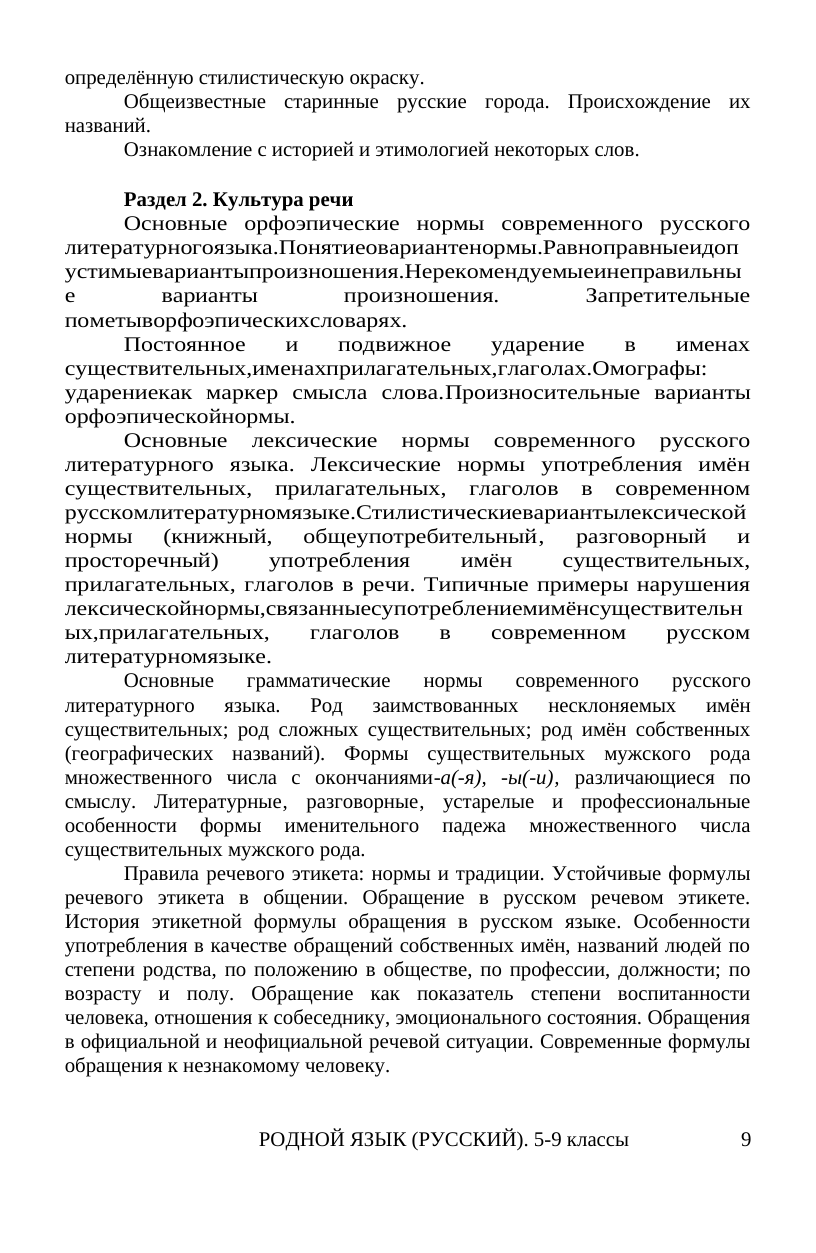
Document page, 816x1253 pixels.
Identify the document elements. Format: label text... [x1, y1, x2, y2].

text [64, 64, 751, 89]
text Основные лексические нормы современного русского литературного языка. Лексические нормы употребления имён существительных, прилагательных, глаголов в современном русскомлитературномязыке.Стилистическиевариантылексическойнормы (книжный, общеупотребительный‚ разговорный и просторечный) употребления имён существительных, прилагательных, глаголов в речи. Типичные примеры нарушения лексическойнормы,связанныесупотреблениемимёнсуществительных,прилагательных, глаголов в современном русском литературномязыке. [64, 428, 751, 668]
text Раздел 2. Культура речи [64, 187, 751, 211]
text Правила речевого этикета: нормы и традиции. Устойчивые формулы речевого этикета в общении. Обращение в русском речевом этикете. История этикетной формулы обращения в русском языке. Особенности употребления в качестве обращений собственных имён, названий людей по степени родства, по положению в обществе, по профессии, должности; по возрасту и полу. Обращение как показатель степени воспитанности человека, отношения к собеседнику, эмоционального состояния. Обращения в официальной и неофициальной речевой ситуации. Современные формулы обращения к незнакомому человеку. [64, 861, 751, 1077]
text Ознакомление с историей и этимологией некоторых слов. [64, 137, 751, 161]
text Постоянное и подвижное ударение в именах существительных,именахприлагательных,глаголах.Омографы: ударениекак маркер смысла слова.Произносительные варианты орфоэпическойнормы. [64, 332, 751, 428]
text Основные орфоэпические нормы современного русского литературногоязыка.Понятиеовариантенормы.Равноправныеидопустимыевариантыпроизношения.Нерекомендуемыеинеправильные варианты произношения. Запретительные пометыворфоэпическихсловарях. [64, 211, 751, 332]
text Общеизвестные старинные русские города. Происхождение их названий. [64, 89, 751, 137]
text Основные грамматические нормы современного русского литературного языка. Род заимствованных несклоняемых имён существительных; род сложных существительных; род имён собственных (географических названий). Формы существительных мужского рода множественного числа с окончаниями-а(-я), -ы(-и)‚ различающиеся по смыслу. Литературные‚ разговорные‚ устарелые и профессиональные особенности формы именительного падежа множественного числа существительных мужского рода. [64, 668, 751, 861]
